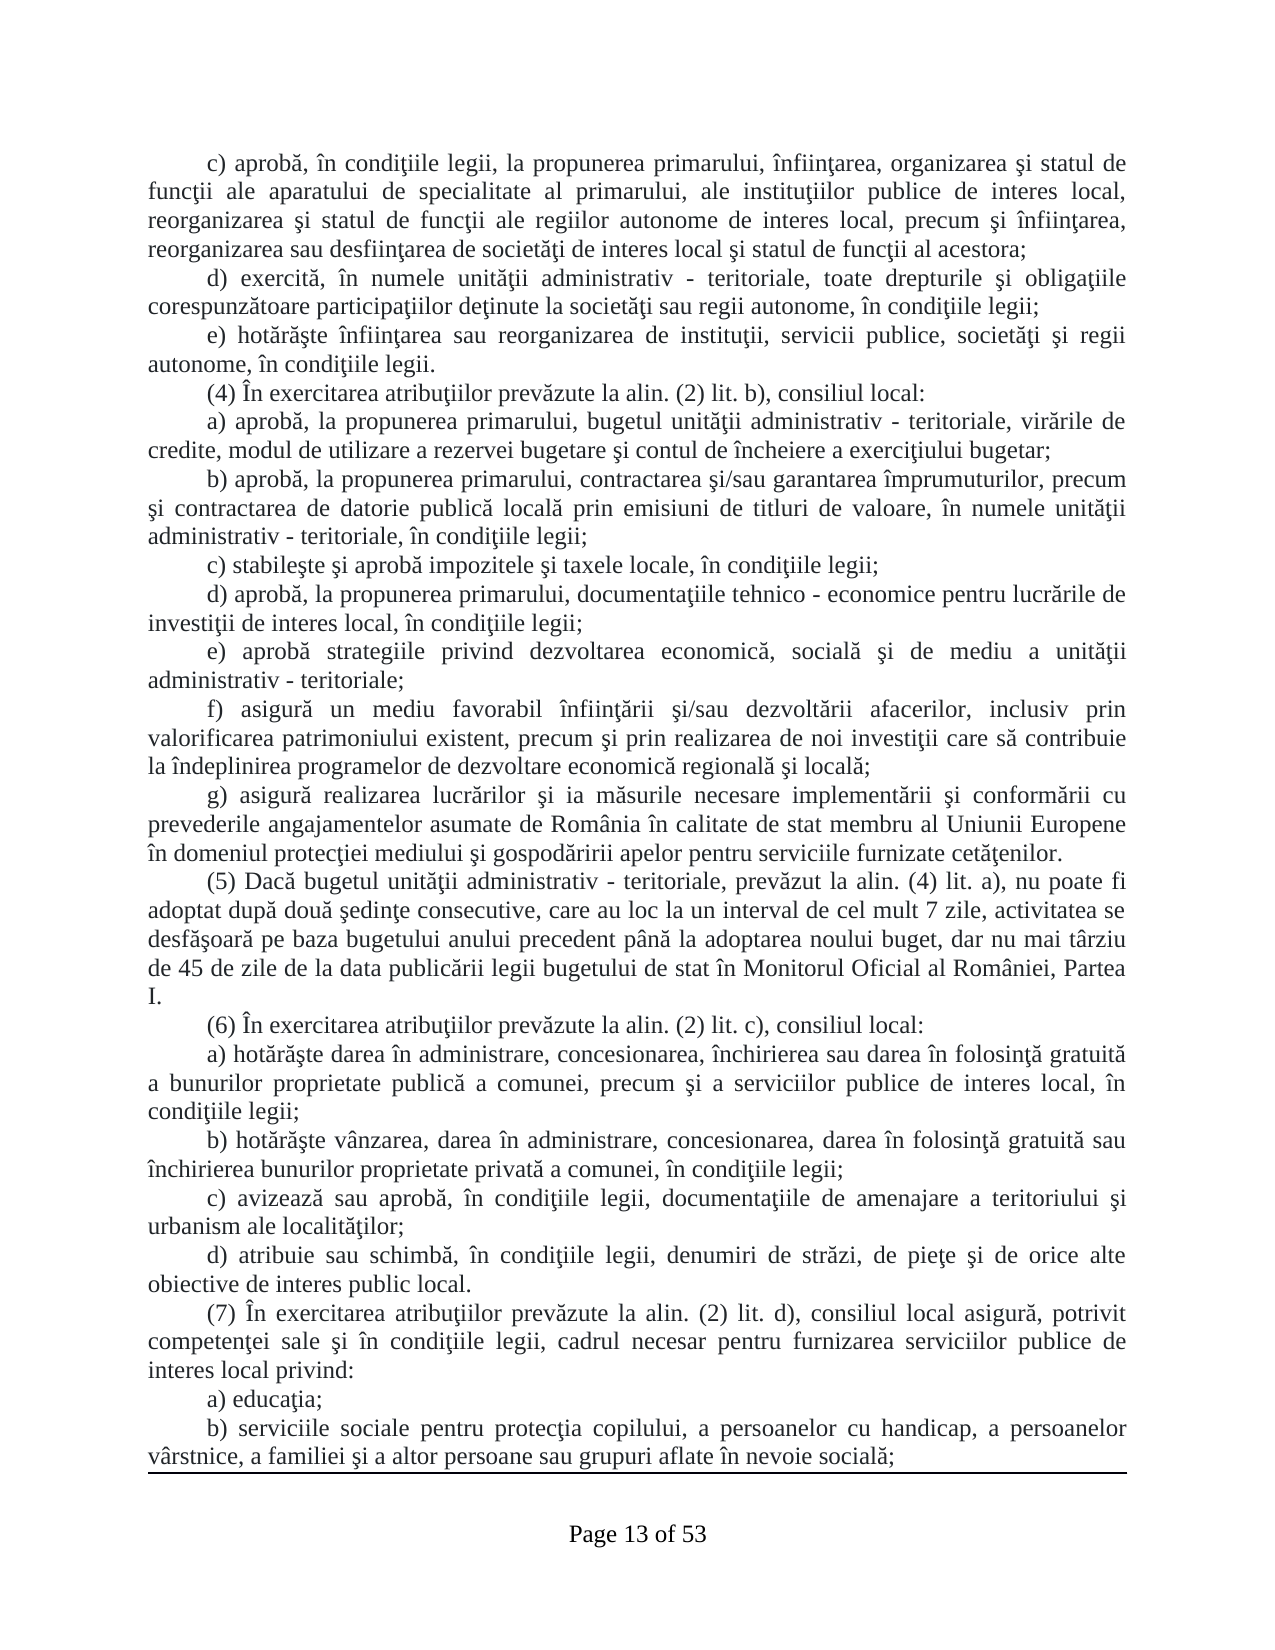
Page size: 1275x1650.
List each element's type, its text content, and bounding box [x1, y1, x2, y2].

text b) hotărăşte vânzarea, darea în administrare, concesionarea, darea în folosinţă gratuită sau închirierea bunurilor proprietate privată a comunei, în condiţiile legii; [148, 1125, 1127, 1183]
text e) hotărăşte înfiinţarea sau reorganizarea de instituţii, servicii publice, societăţi şi regii autonome, în condiţiile legii. [148, 320, 1127, 378]
text a) aprobă, la propunerea primarului, bugetul unităţii administrativ - teritoriale, virările de credite, modul de utilizare a rezervei bugetare şi contul de încheiere a exerciţiului bugetar; [148, 406, 1127, 464]
text d) atribuie sau schimbă, în condiţiile legii, denumiri de străzi, de pieţe şi de orice alte obiective de interes public local. [148, 1240, 1127, 1298]
text e) aprobă strategiile privind dezvoltarea economică, socială şi de mediu a unităţii administrativ - teritoriale; [148, 636, 1127, 694]
text b) serviciile sociale pentru protecţia copilului, a persoanelor cu handicap, a persoanelor vârstnice, a familiei şi a altor persoane sau grupuri aflate în nevoie socială; [148, 1413, 1127, 1472]
text c) avizează sau aprobă, în condiţiile legii, documentaţiile de amenajare a teritoriului şi urbanism ale localităţilor; [148, 1183, 1127, 1240]
text (7) În exercitarea atribuţiilor prevăzute la alin. (2) lit. d), consiliul local asigură, potrivit competenţei sale şi în condiţiile legii, cadrul necesar pentru furnizarea serviciilor publice de interes local privind: [148, 1298, 1127, 1384]
text f) asigură un mediu favorabil înfiinţării şi/sau dezvoltării afacerilor, inclusiv prin valorificarea patrimoniului existent, precum şi prin realizarea de noi investiţii care să contribuie la îndeplinirea programelor de dezvoltare economică regională şi locală; [148, 694, 1127, 780]
text (4) În exercitarea atribuţiilor prevăzute la alin. (2) lit. b), consiliul local: [148, 378, 1127, 406]
text d) exercită, în numele unităţii administrativ - teritoriale, toate drepturile şi obligaţiile corespunzătoare participaţiilor deţinute la societăţi sau regii autonome, în condiţiile legii; [148, 263, 1127, 320]
text c) aprobă, în condiţiile legii, la propunerea primarului, înfiinţarea, organizarea şi statul de funcţii ale aparatului de specialitate al primarului, ale instituţiilor publice de interes local, reorganizarea şi statul de funcţii ale regiilor autonome de interes local, precum şi înfiinţarea, reorganizarea sau desfiinţarea de societăţi de interes local şi statul de funcţii al acestora; [148, 148, 1127, 263]
text (5) Dacă bugetul unităţii administrativ - teritoriale, prevăzut la alin. (4) lit. a), nu poate fi adoptat după două şedinţe consecutive, care au loc la un interval de cel mult 7 zile, activitatea se desfăşoară pe baza bugetului anului precedent până la adoptarea noului buget, dar nu mai târziu de 45 de zile de la data publicării legii bugetului de stat în Monitorul Oficial al României, Partea I. [148, 866, 1127, 1010]
text g) asigură realizarea lucrărilor şi ia măsurile necesare implementării şi conformării cu prevederile angajamentelor asumate de România în calitate de stat membru al Uniunii Europene în domeniul protecţiei mediului şi gospodăririi apelor pentru serviciile furnizate cetăţenilor. [148, 780, 1127, 866]
text c) stabileşte şi aprobă impozitele şi taxele locale, în condiţiile legii; [148, 550, 1127, 579]
text d) aprobă, la propunerea primarului, documentaţiile tehnico - economice pentru lucrările de investiţii de interes local, în condiţiile legii; [148, 579, 1127, 636]
text b) aprobă, la propunerea primarului, contractarea şi/sau garantarea împrumuturilor, precum şi contractarea de datorie publică locală prin emisiuni de titluri de valoare, în numele unităţii administrativ - teritoriale, în condiţiile legii; [148, 464, 1127, 550]
text (6) În exercitarea atribuţiilor prevăzute la alin. (2) lit. c), consiliul local: [148, 1010, 1127, 1039]
text a) educaţia; [148, 1384, 1127, 1413]
text a) hotărăşte darea în administrare, concesionarea, închirierea sau darea în folosinţă gratuită a bunurilor proprietate publică a comunei, precum şi a serviciilor publice de interes local, în condiţiile legii; [148, 1039, 1127, 1125]
